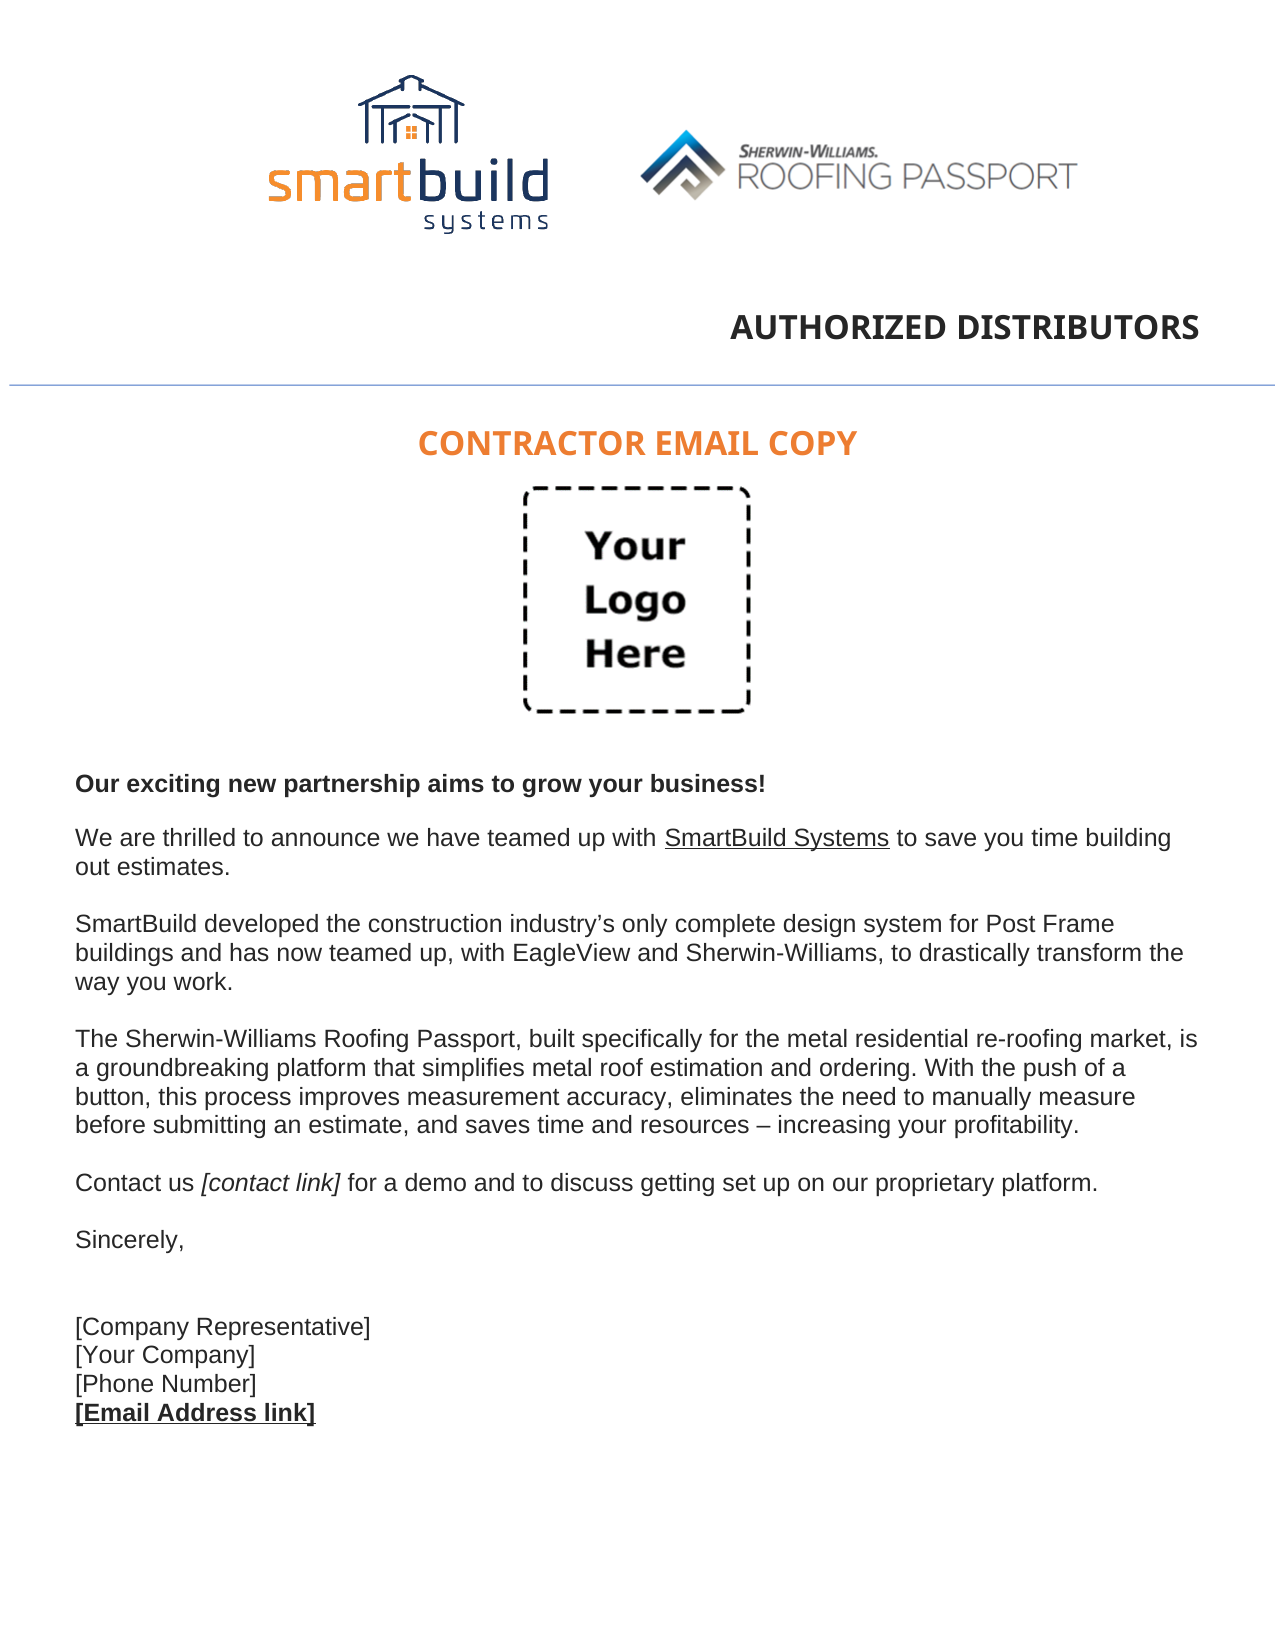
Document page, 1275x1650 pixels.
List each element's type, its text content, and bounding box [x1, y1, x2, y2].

text [Phone Number] [75, 1369, 600, 1398]
text SmartBuild developed the construction industry’s only complete design system for Post Frame buildings and has now teamed up, with EagleView and Sherwin-Williams, to drastically transform the way you work. [75, 909, 1200, 995]
picture [613, 113, 1103, 224]
text AUTHORIZED DISTRIBUTORS [75, 304, 1200, 349]
text Contact us [contact link] for a demo and to discuss getting set up on our proprietary platform. [75, 1168, 1200, 1196]
picture [268, 75, 548, 234]
text [Your Company] [75, 1340, 600, 1369]
text Our exciting new partnership aims to grow your business! [75, 769, 1200, 797]
text The Sherwin-Williams Roofing Passport, built specifically for the metal residential re-roofing market, is a groundbreaking platform that simplifies metal roof estimation and ordering. With the push of a button, this process improves measurement accuracy, eliminates the need to manually measure before submitting an estimate, and saves time and resources – increasing your profitability. [75, 1024, 1200, 1139]
text Sincerely, [75, 1225, 1200, 1254]
text [Company Representative] [75, 1311, 600, 1340]
text CONTRACTOR EMAIL COPY [75, 420, 1200, 466]
text [Email Address link] [75, 1398, 600, 1426]
text We are thrilled to announce we have teamed up with SmartBuild Systems to save you time building out estimates. [75, 823, 1200, 880]
picture [522, 485, 753, 716]
